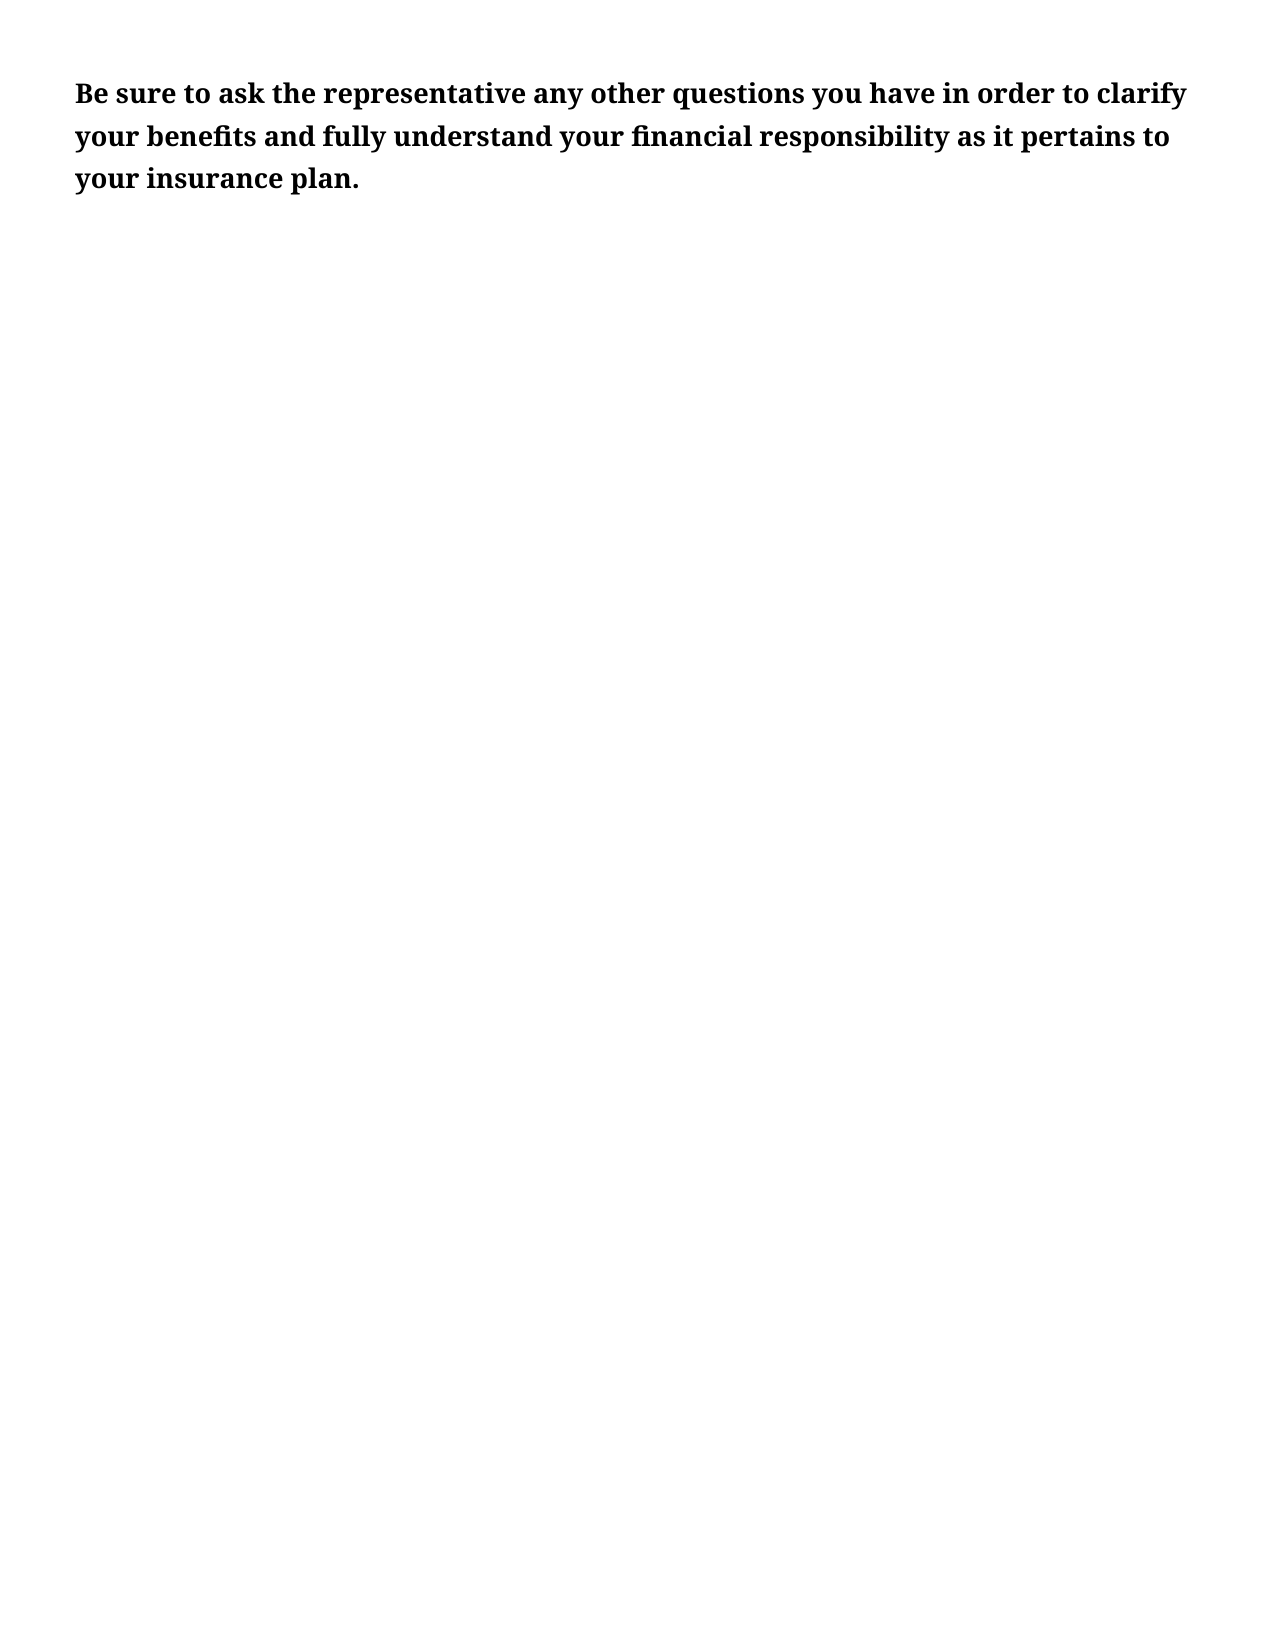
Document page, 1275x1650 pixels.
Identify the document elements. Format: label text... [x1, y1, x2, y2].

text Be sure to ask the representative any other questions you have in order to clarify your benefits and fully understand your financial responsibility as it pertains to your insurance plan. [75, 75, 1200, 197]
